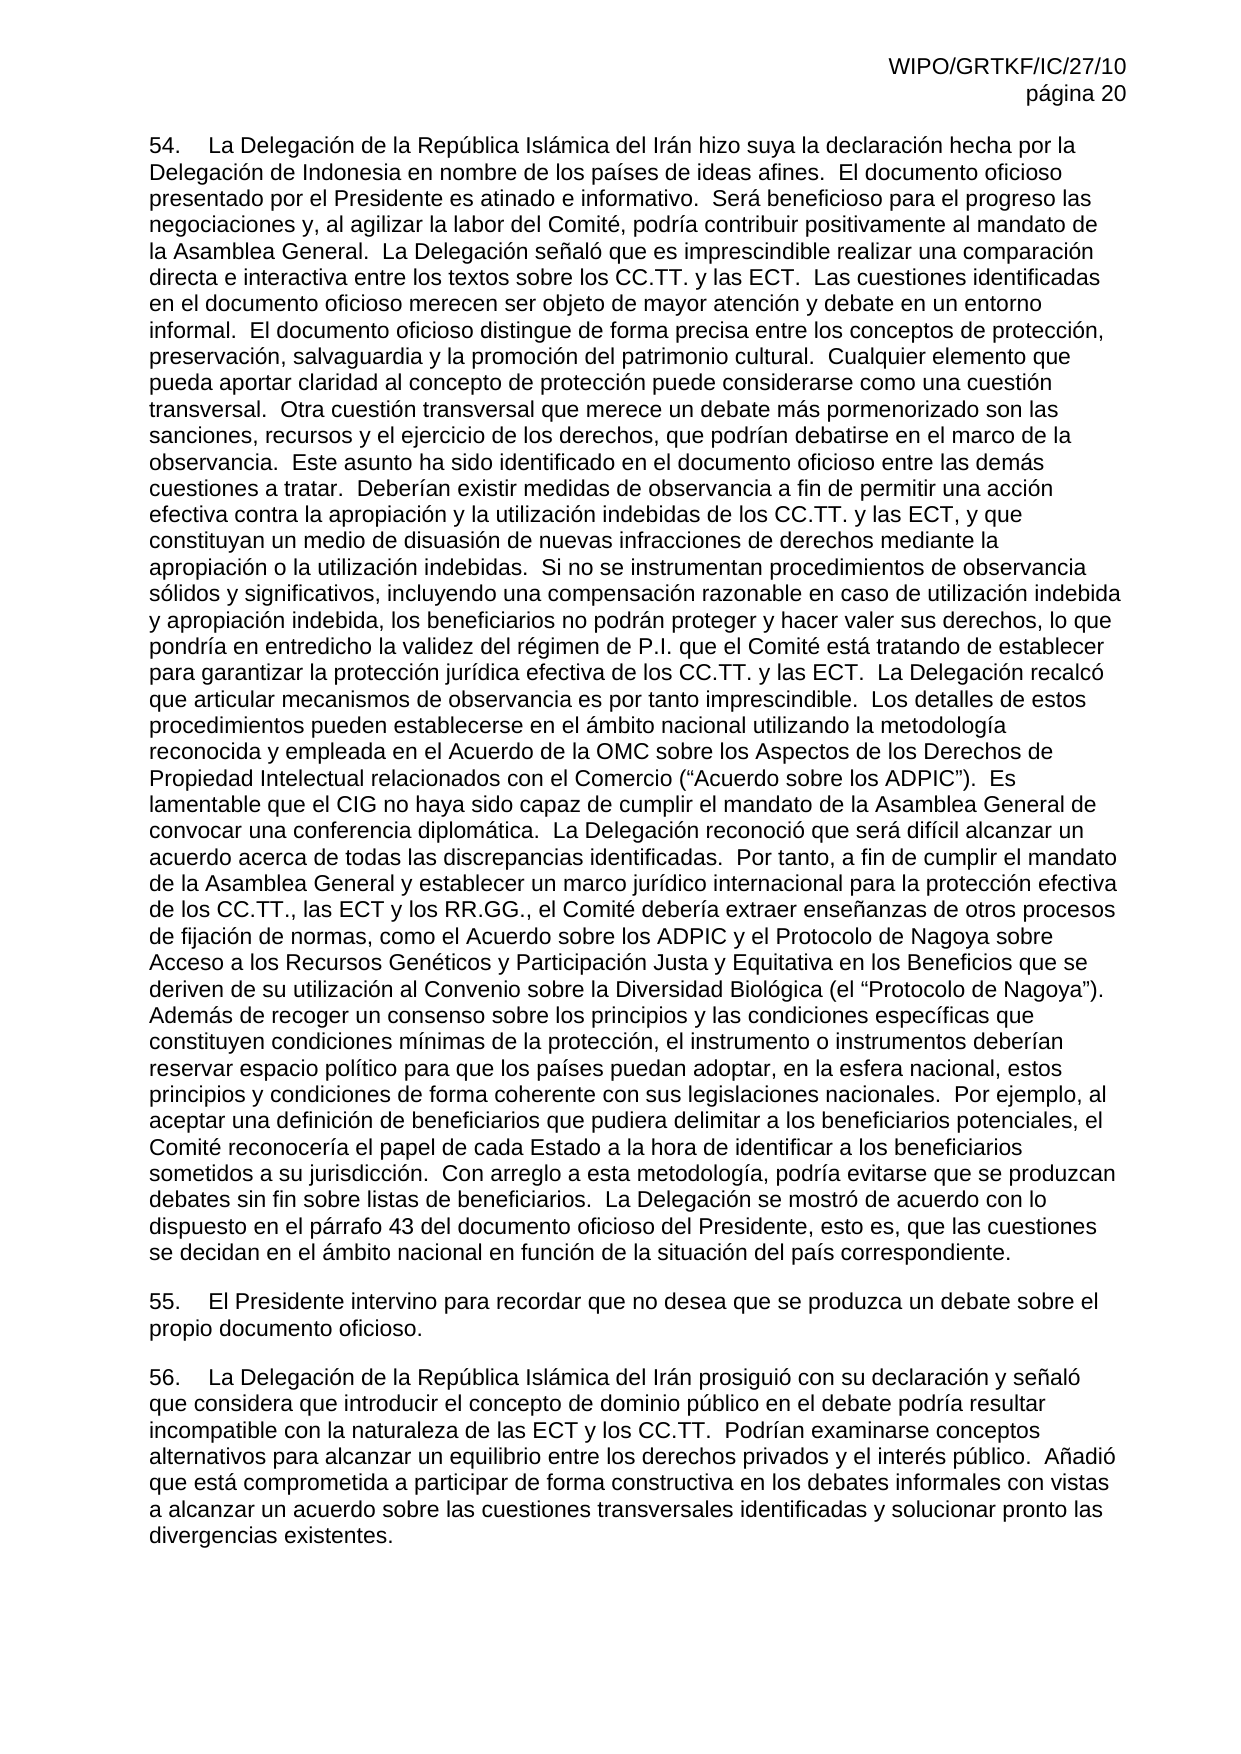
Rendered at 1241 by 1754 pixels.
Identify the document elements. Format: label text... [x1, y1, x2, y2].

list La Delegación de la República Islámica del Irán prosiguió con su declaración y señaló que considera que introducir el concepto de dominio público en el debate podría resultar incompatible con la naturaleza de las ECT y los CC.TT. Podrían examinarse conceptos alternativos para alcanzar un equilibrio entre los derechos privados y el interés público. Añadió que está comprometida a participar de forma constructiva en los debates informales con vistas a alcanzar un acuerdo sobre las cuestiones transversales identificadas y solucionar pronto las divergencias existentes. [149, 1364, 1122, 1548]
list La Delegación de la República Islámica del Irán hizo suya la declaración hecha por la Delegación de Indonesia en nombre de los países de ideas afines. El documento oficioso presentado por el Presidente es atinado e informativo. Será beneficioso para el progreso las negociaciones y, al agilizar la labor del Comité, podría contribuir positivamente al mandato de la Asamblea General. La Delegación señaló que es imprescindible realizar una comparación directa e interactiva entre los textos sobre los CC.TT. y las ECT. Las cuestiones identificadas en el documento oficioso merecen ser objeto de mayor atención y debate en un entorno informal. El documento oficioso distingue de forma precisa entre los conceptos de protección, preservación, salvaguardia y la promoción del patrimonio cultural. Cualquier elemento que pueda aportar claridad al concepto de protección puede considerarse como una cuestión transversal. Otra cuestión transversal que merece un debate más pormenorizado son las sanciones, recursos y el ejercicio de los derechos, que podrían debatirse en el marco de la observancia. Este asunto ha sido identificado en el documento oficioso entre las demás cuestiones a tratar. Deberían existir medidas de observancia a fin de permitir una acción efectiva contra la apropiación y la utilización indebidas de los CC.TT. y las ECT, y que constituyan un medio de disuasión de nuevas infracciones de derechos mediante la apropiación o la utilización indebidas. Si no se instrumentan procedimientos de observancia sólidos y significativos, incluyendo una compensación razonable en caso de utilización indebida y apropiación indebida, los beneficiarios no podrán proteger y hacer valer sus derechos, lo que pondría en entredicho la validez del régimen de P.I. que el Comité está tratando de establecer para garantizar la protección jurídica efectiva de los CC.TT. y las ECT. La Delegación recalcó que articular mecanismos de observancia es por tanto imprescindible. Los detalles de estos procedimientos pueden establecerse en el ámbito nacional utilizando la metodología reconocida y empleada en el Acuerdo de la OMC sobre los Aspectos de los Derechos de Propiedad Intelectual relacionados con el Comercio (“Acuerdo sobre los ADPIC”). Es lamentable que el CIG no haya sido capaz de cumplir el mandato de la Asamblea General de convocar una conferencia diplomática. La Delegación reconoció que será difícil alcanzar un acuerdo acerca de todas las discrepancias identificadas. Por tanto, a fin de cumplir el mandato de la Asamblea General y establecer un marco jurídico internacional para la protección efectiva de los CC.TT., las ECT y los RR.GG., el Comité debería extraer enseñanzas de otros procesos de fijación de normas, como el Acuerdo sobre los ADPIC y el Protocolo de Nagoya sobre Acceso a los Recursos Genéticos y Participación Justa y Equitativa en los Beneficios que se deriven de su utilización al Convenio sobre la Diversidad Biológica (el “Protocolo de Nagoya”). Además de recoger un consenso sobre los principios y las condiciones específicas que constituyen condiciones mínimas de la protección, el instrumento o instrumentos deberían reservar espacio político para que los países puedan adoptar, en la esfera nacional, estos principios y condiciones de forma coherente con sus legislaciones nacionales. Por ejemplo, al aceptar una definición de beneficiarios que pudiera delimitar a los beneficiarios potenciales, el Comité reconocería el papel de cada Estado a la hora de identificar a los beneficiarios sometidos a su jurisdicción. Con arreglo a esta metodología, podría evitarse que se produzcan debates sin fin sobre listas de beneficiarios. La Delegación se mostró de acuerdo con lo dispuesto en el párrafo 43 del documento oficioso del Presidente, esto es, que las cuestiones se decidan en el ámbito nacional en función de la situación del país correspondiente. [149, 132, 1122, 1265]
list El Presidente intervino para recordar que no desea que se produzca un debate sobre el propio documento oficioso. [149, 1288, 1122, 1341]
